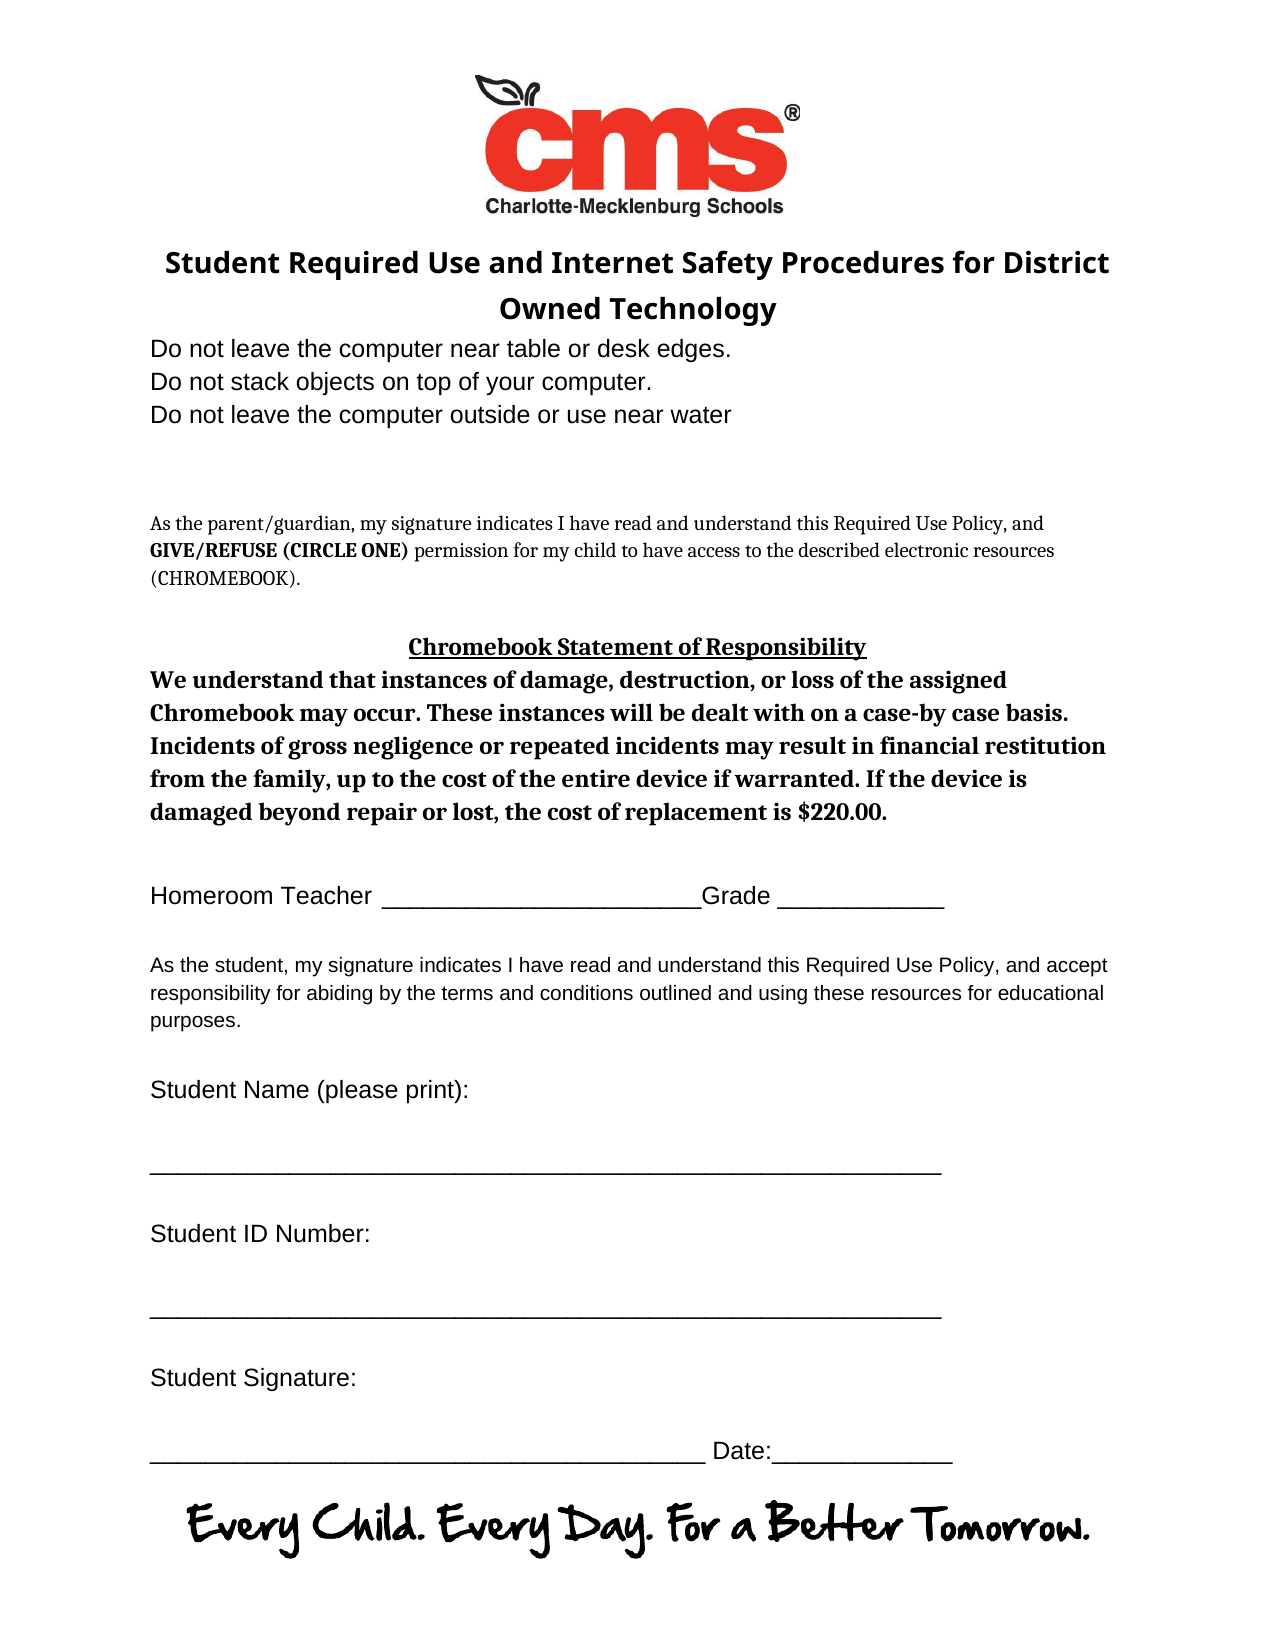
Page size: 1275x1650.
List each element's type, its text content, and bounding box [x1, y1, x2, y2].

text As the student, my signature indicates I have read and understand this Required Use Policy, and accept responsibility for abiding by the terms and conditions outlined and using these resources for educational purposes. [150, 953, 1125, 1032]
text We understand that instances of damage, destruction, or loss of the assigned Chromebook may occur. These instances will be dealt with on a case-by case basis. Incidents of gross negligence or repeated incidents may result in financial restitution from the family, up to the cost of the entire device if warranted. If the device is damaged beyond repair or lost, the cost of replacement is $220.00. [150, 666, 1125, 827]
text ________________________________________ Date:_____________ [150, 1436, 1125, 1464]
text As the parent/guardian, my signature indicates I have read and understand this Required Use Policy, and GIVE/REFUSE (CIRCLE ONE) permission for my child to have access to the described electronic resources (CHROMEBOOK). [150, 511, 1125, 590]
picture [475, 75, 800, 217]
text Chromebook Statement of Responsibility [150, 633, 1125, 662]
picture [171, 1487, 1104, 1571]
text _________________________________________________________ [150, 1291, 1125, 1320]
text Homeroom Teacher _______________________Grade ____________ [150, 881, 1125, 909]
text Student Name (please print): [150, 1075, 1125, 1103]
text Student Signature: [150, 1363, 1125, 1392]
text _________________________________________________________ [150, 1147, 1125, 1176]
text Do not leave the computer outside or use near water [150, 400, 1125, 429]
text Do not stack objects on top of your computer. [150, 367, 1125, 396]
text Do not leave the computer near table or desk edges. [150, 334, 1125, 363]
text Student ID Number: [150, 1219, 1125, 1248]
